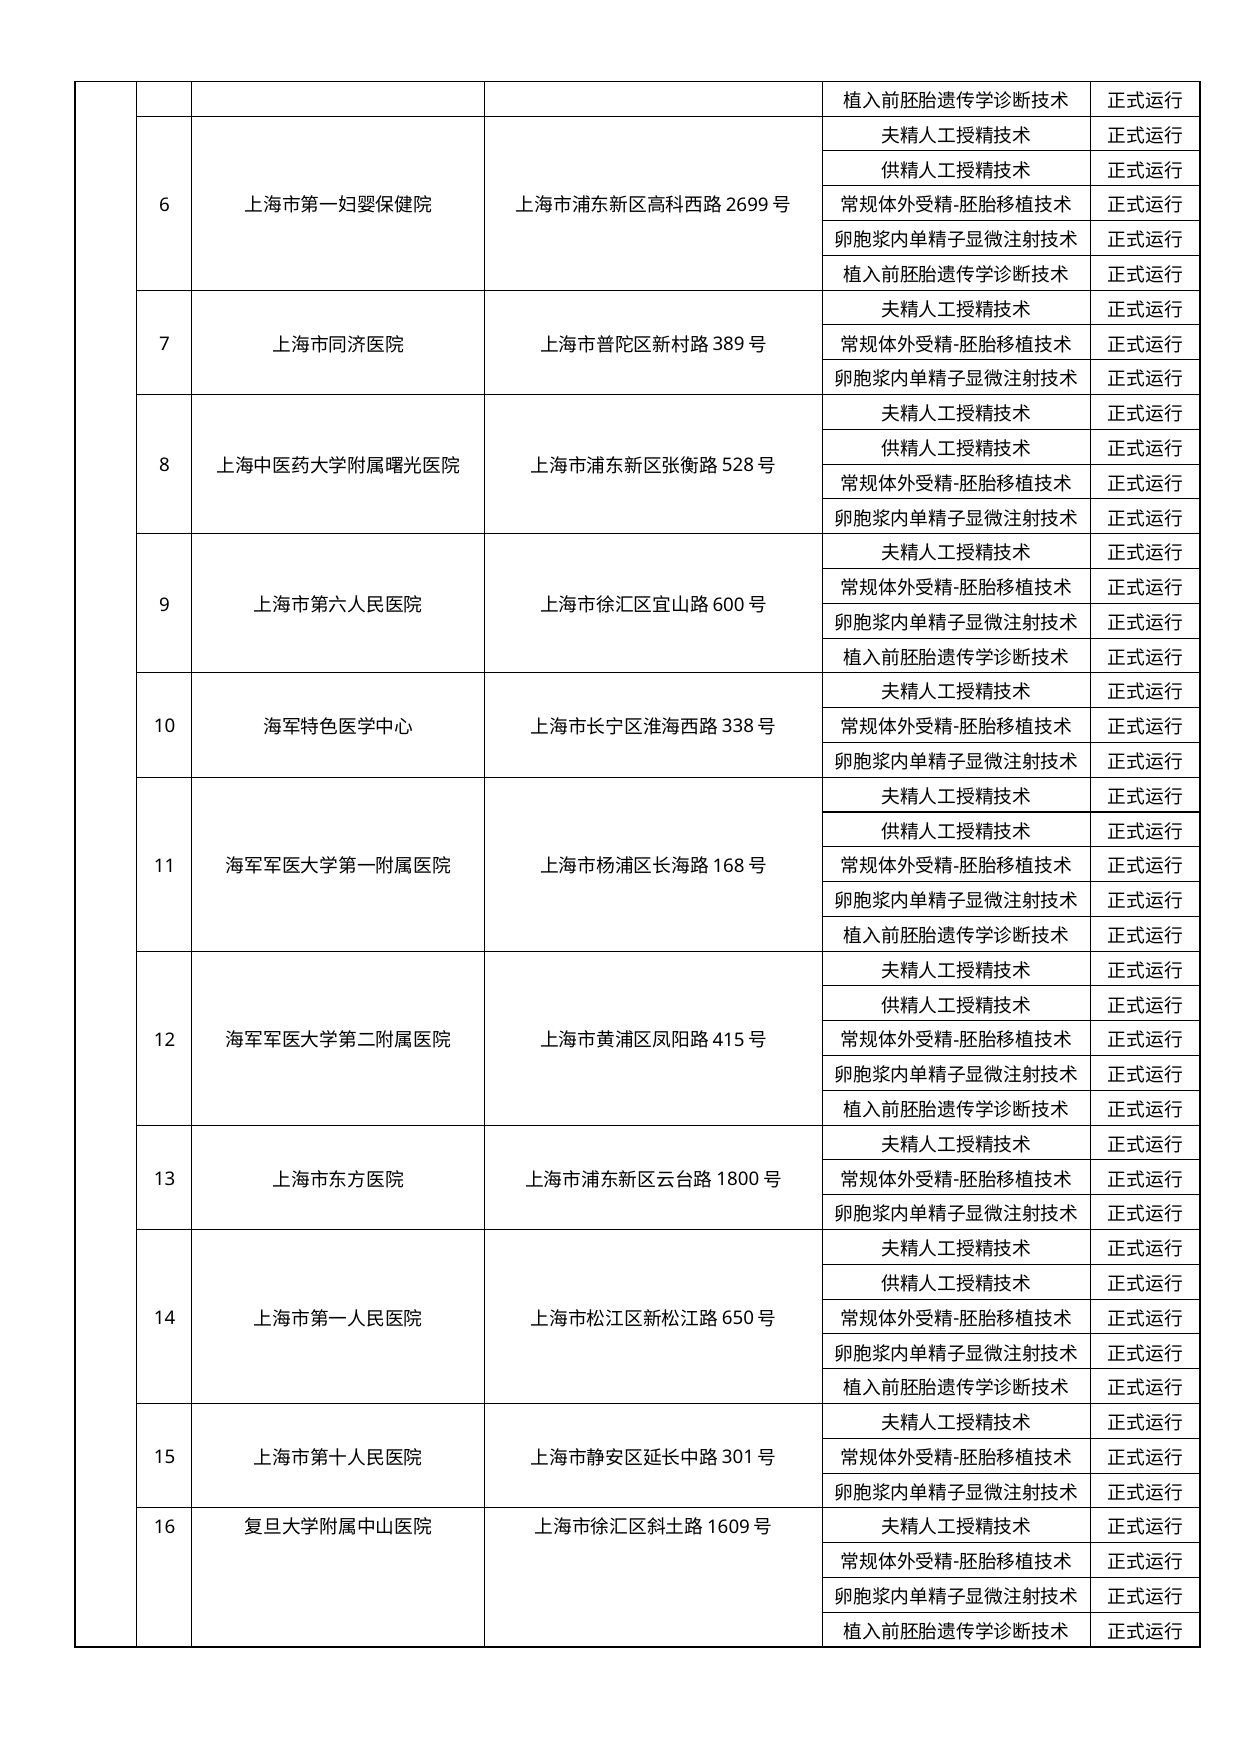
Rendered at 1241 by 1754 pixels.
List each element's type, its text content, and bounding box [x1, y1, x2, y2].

table_cell 正式运行 [1091, 360, 1199, 394]
table_cell 供精人工授精技术 [823, 986, 1090, 1020]
table_cell 正式运行 [1091, 499, 1199, 533]
table_cell 正式运行 [1091, 1021, 1199, 1055]
table_cell 供精人工授精技术 [823, 813, 1090, 846]
table_cell 夫精人工授精技术 [823, 778, 1090, 811]
table_cell 正式运行 [1091, 917, 1199, 951]
table_cell 夫精人工授精技术 [823, 1404, 1090, 1438]
table_cell 正式运行 [1091, 1578, 1199, 1612]
table_cell 正式运行 [1091, 743, 1199, 777]
table_cell 常规体外受精-胚胎移植技术 [823, 186, 1090, 220]
table_cell 常规体外受精-胚胎移植技术 [823, 1021, 1090, 1055]
table_cell 夫精人工授精技术 [823, 395, 1090, 429]
table_cell 常规体外受精-胚胎移植技术 [823, 465, 1090, 498]
table_cell 供精人工授精技术 [823, 151, 1090, 185]
table_cell 上海市徐汇区宜山路600号 [485, 534, 822, 672]
table_cell 正式运行 [1091, 882, 1199, 916]
table_cell 卵胞浆内单精子显微注射技术 [823, 604, 1090, 637]
table_cell 正式运行 [1091, 1543, 1199, 1577]
table_cell 供精人工授精技术 [823, 1265, 1090, 1298]
table_cell 上海市浦东新区云台路1800号 [485, 1126, 822, 1229]
table_cell 卵胞浆内单精子显微注射技术 [823, 1195, 1090, 1229]
table_cell 正式运行 [1091, 1439, 1199, 1472]
table_cell 上海市黄浦区凤阳路415号 [485, 952, 822, 1124]
table_cell 夫精人工授精技术 [823, 673, 1090, 707]
table_cell 正式运行 [1091, 1474, 1199, 1507]
table_cell 植入前胚胎遗传学诊断技术 [823, 1091, 1090, 1124]
table_cell 卵胞浆内单精子显微注射技术 [823, 360, 1090, 394]
table_cell 上海市东方医院 [192, 1126, 484, 1229]
table_cell 夫精人工授精技术 [823, 534, 1090, 568]
table_cell 复旦大学附属中山医院 [192, 1508, 484, 1646]
table_cell 植入前胚胎遗传学诊断技术 [823, 1369, 1090, 1403]
table_cell 正式运行 [1091, 325, 1199, 359]
table_cell 16 [137, 1508, 191, 1646]
table_cell 海军军医大学第一附属医院 [192, 778, 484, 951]
table_cell 正式运行 [1091, 151, 1199, 185]
table_cell 正式运行 [1091, 534, 1199, 568]
table_cell 植入前胚胎遗传学诊断技术 [823, 256, 1090, 289]
table_cell 正式运行 [1091, 1230, 1199, 1264]
table_cell 夫精人工授精技术 [823, 291, 1090, 324]
table_cell 上海市同济医院 [192, 291, 484, 394]
table_cell 夫精人工授精技术 [823, 117, 1090, 150]
table_cell 正式运行 [1091, 604, 1199, 637]
table_cell 13 [137, 1126, 191, 1229]
table_cell 常规体外受精-胚胎移植技术 [823, 708, 1090, 742]
table_cell 上海中医药大学附属曙光医院 [192, 395, 484, 533]
table_cell 11 [137, 778, 191, 951]
table_cell 7 [137, 291, 191, 394]
table_cell 海军特色医学中心 [192, 673, 484, 777]
table_cell 常规体外受精-胚胎移植技术 [823, 1439, 1090, 1472]
table_cell 植入前胚胎遗传学诊断技术 [823, 917, 1090, 951]
table_cell 正式运行 [1091, 1126, 1199, 1159]
table_cell 上海市第十人民医院 [192, 1404, 484, 1507]
table_cell 正式运行 [1091, 986, 1199, 1020]
table_cell 正式运行 [1091, 1300, 1199, 1333]
table_cell 正式运行 [1091, 708, 1199, 742]
table_cell 9 [137, 534, 191, 672]
table_cell 上海市第一妇婴保健院 [192, 117, 484, 289]
table_cell 正式运行 [1091, 569, 1199, 603]
table_cell 正式运行 [1091, 82, 1199, 116]
table_cell 正式运行 [1091, 256, 1199, 289]
table_cell 正式运行 [1091, 221, 1199, 255]
table_cell 正式运行 [1091, 1160, 1199, 1194]
table_cell 上海市静安区延长中路301号 [485, 1404, 822, 1507]
table_cell 卵胞浆内单精子显微注射技术 [823, 1056, 1090, 1090]
table_cell 常规体外受精-胚胎移植技术 [823, 1543, 1090, 1577]
table_cell 供精人工授精技术 [823, 430, 1090, 463]
table_cell 10 [137, 673, 191, 777]
table_cell 常规体外受精-胚胎移植技术 [823, 847, 1090, 881]
table_cell 上海市第一人民医院 [192, 1230, 484, 1403]
table_cell 正式运行 [1091, 430, 1199, 463]
table_cell 正式运行 [1091, 813, 1199, 846]
table_cell 14 [137, 1230, 191, 1403]
table_cell 正式运行 [1091, 1613, 1199, 1646]
table_cell 常规体外受精-胚胎移植技术 [823, 1300, 1090, 1333]
table_cell 上海市徐汇区斜土路1609号 [485, 1508, 822, 1646]
table_cell 卵胞浆内单精子显微注射技术 [823, 1474, 1090, 1507]
table_cell 正式运行 [1091, 465, 1199, 498]
table_cell 夫精人工授精技术 [823, 1126, 1090, 1159]
table_cell 植入前胚胎遗传学诊断技术 [823, 82, 1090, 116]
table_cell 正式运行 [1091, 291, 1199, 324]
table_cell 上海市松江区新松江路650号 [485, 1230, 822, 1403]
table_cell 正式运行 [1091, 1091, 1199, 1124]
table_cell 常规体外受精-胚胎移植技术 [823, 1160, 1090, 1194]
table_cell 卵胞浆内单精子显微注射技术 [823, 499, 1090, 533]
table_cell 卵胞浆内单精子显微注射技术 [823, 743, 1090, 777]
table_cell 常规体外受精-胚胎移植技术 [823, 325, 1090, 359]
table_cell 12 [137, 952, 191, 1124]
table_cell 夫精人工授精技术 [823, 952, 1090, 985]
table_cell 植入前胚胎遗传学诊断技术 [823, 639, 1090, 672]
table_cell 正式运行 [1091, 673, 1199, 707]
table_cell 夫精人工授精技术 [823, 1508, 1090, 1542]
table_cell 正式运行 [1091, 117, 1199, 150]
table_cell 正式运行 [1091, 1195, 1199, 1229]
table_cell 正式运行 [1091, 847, 1199, 881]
table_cell 卵胞浆内单精子显微注射技术 [823, 1334, 1090, 1368]
table_cell 正式运行 [1091, 395, 1199, 429]
table_cell 正式运行 [1091, 1404, 1199, 1438]
table_cell 正式运行 [1091, 952, 1199, 985]
table_cell 卵胞浆内单精子显微注射技术 [823, 882, 1090, 916]
table_cell 海军军医大学第二附属医院 [192, 952, 484, 1124]
table_cell 上海市杨浦区长海路168号 [485, 778, 822, 951]
table_cell 8 [137, 395, 191, 533]
table_cell 上海市长宁区淮海西路338号 [485, 673, 822, 777]
table_cell 卵胞浆内单精子显微注射技术 [823, 221, 1090, 255]
table_cell 正式运行 [1091, 1056, 1199, 1090]
table_cell 正式运行 [1091, 1369, 1199, 1403]
table_cell 夫精人工授精技术 [823, 1230, 1090, 1264]
table_cell 15 [137, 1404, 191, 1507]
table_cell 正式运行 [1091, 778, 1199, 811]
table_cell 卵胞浆内单精子显微注射技术 [823, 1578, 1090, 1612]
table_cell 植入前胚胎遗传学诊断技术 [823, 1613, 1090, 1646]
table_cell 上海市第六人民医院 [192, 534, 484, 672]
table_cell 上海市普陀区新村路389号 [485, 291, 822, 394]
table_cell 正式运行 [1091, 1334, 1199, 1368]
table_cell 正式运行 [1091, 1508, 1199, 1542]
table_cell 正式运行 [1091, 186, 1199, 220]
table_cell 上海市浦东新区张衡路528号 [485, 395, 822, 533]
table_cell 常规体外受精-胚胎移植技术 [823, 569, 1090, 603]
table_cell 6 [137, 117, 191, 289]
table_cell 正式运行 [1091, 639, 1199, 672]
table_cell 上海市浦东新区高科西路2699号 [485, 117, 822, 289]
table_cell 正式运行 [1091, 1265, 1199, 1298]
